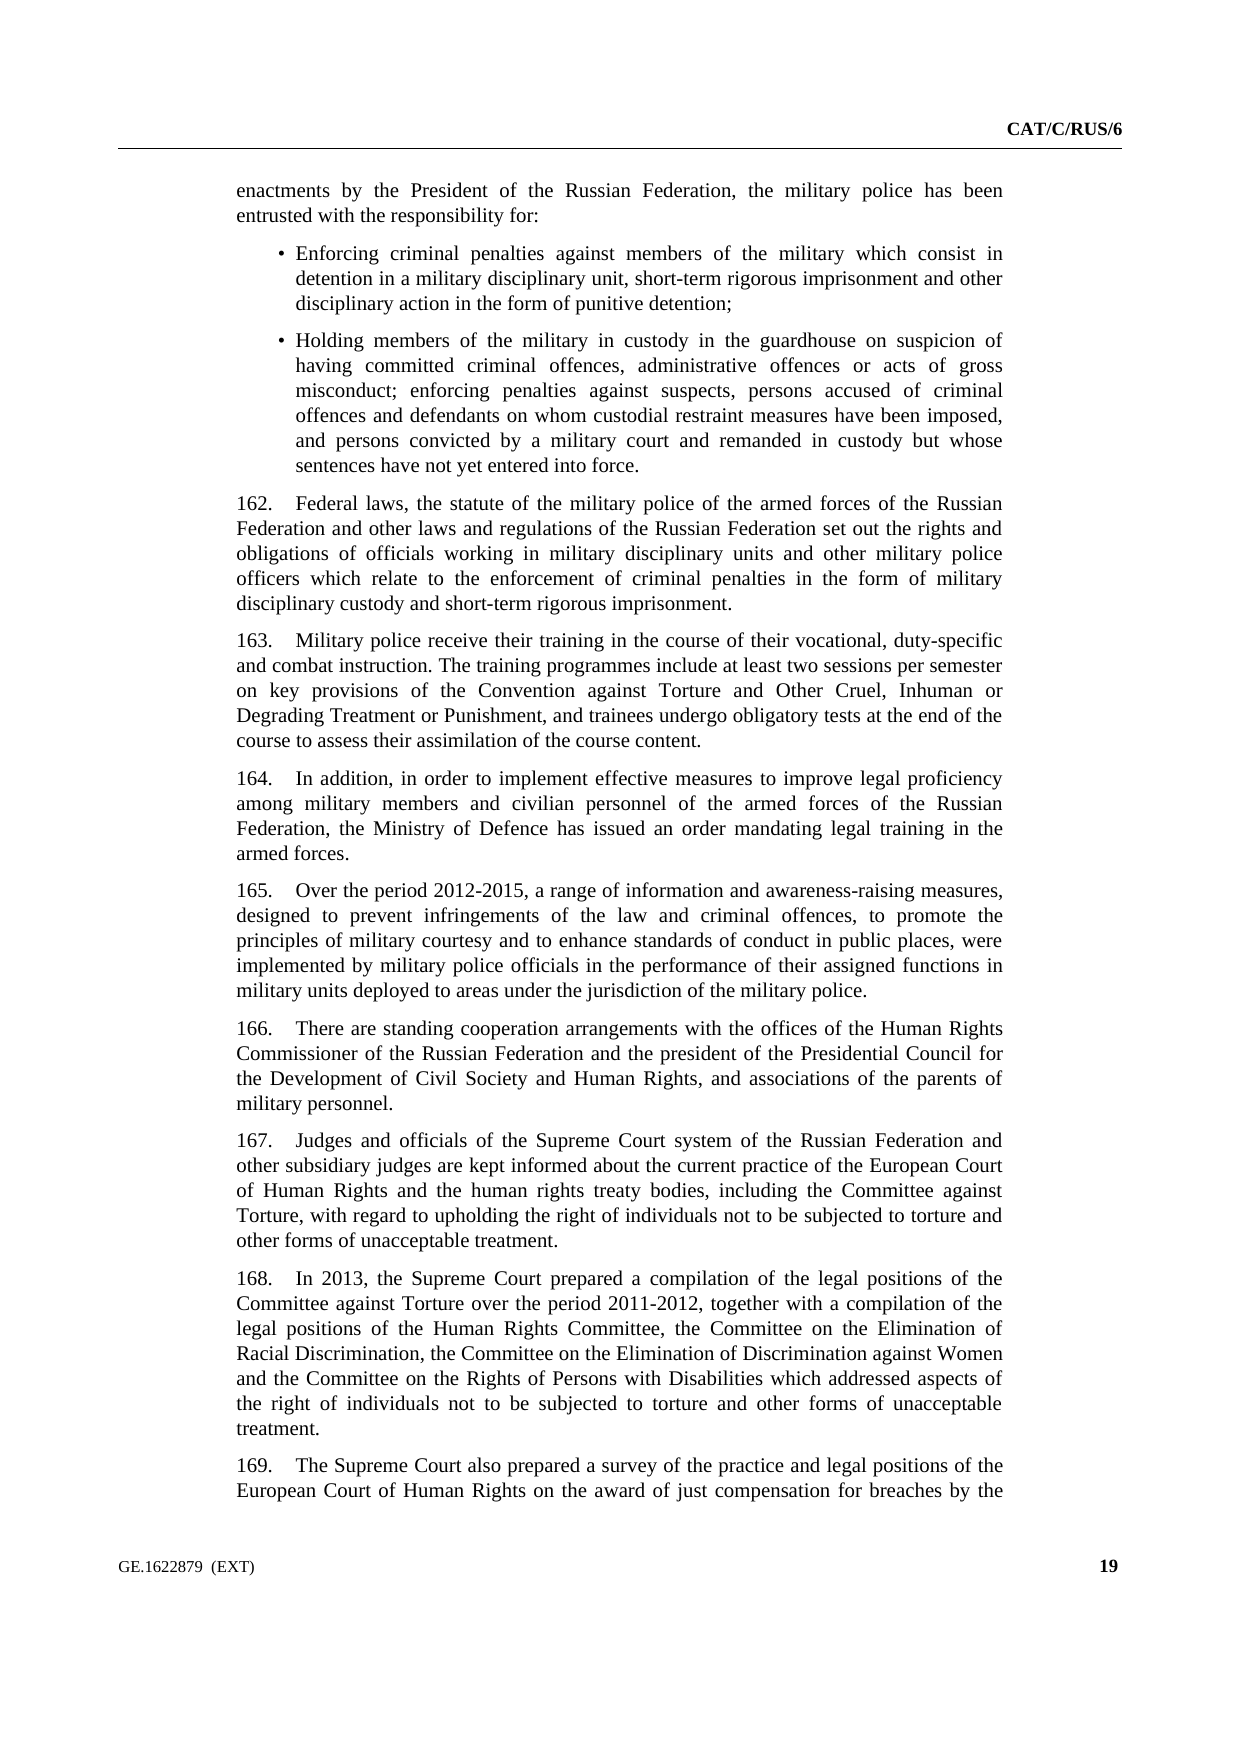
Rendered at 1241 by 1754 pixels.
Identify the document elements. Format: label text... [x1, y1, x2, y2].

text 166. There are standing cooperation arrangements with the offices of the Human Rights Commissioner of the Russian Federation and the president of the Presidential Council for the Development of Civil Society and Human Rights, and associations of the parents of military personnel. [236, 1015, 1004, 1115]
text 164. In addition, in order to implement effective measures to improve legal proficiency among military members and civilian personnel of the armed forces of the Russian Federation, the Ministry of Defence has issued an order mandating legal training in the armed forces. [236, 765, 1004, 865]
text 167. Judges and officials of the Supreme Court system of the Russian Federation and other subsidiary judges are kept informed about the current practice of the European Court of Human Rights and the human rights treaty bodies, including the Committee against Torture, with regard to upholding the right of individuals not to be subjected to torture and other forms of unacceptable treatment. [236, 1127, 1004, 1252]
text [236, 177, 1004, 227]
text 168. In 2013, the Supreme Court prepared a compilation of the legal positions of the Committee against Torture over the period 2011-2012, together with a compilation of the legal positions of the Human Rights Committee, the Committee on the Elimination of Racial Discrimination, the Committee on the Elimination of Discrimination against Women and the Committee on the Rights of Persons with Disabilities which addressed aspects of the right of individuals not to be subjected to torture and other forms of unacceptable treatment. [236, 1265, 1004, 1440]
list Enforcing criminal penalties against members of the military which consist in detention in a military disciplinary unit, short-term rigorous imprisonment and other disciplinary action in the form of punitive detention; [278, 240, 1004, 315]
list Holding members of the military in custody in the guardhouse on suspicion of having committed criminal offences, administrative offences or acts of gross misconduct; enforcing penalties against suspects, persons accused of criminal offences and defendants on whom custodial restraint measures have been imposed, and persons convicted by a military court and remanded in custody but whose sentences have not yet entered into force. [278, 327, 1004, 477]
text 165. Over the period 2012-2015, a range of information and awareness-raising measures, designed to prevent infringements of the law and criminal offences, to promote the principles of military courtesy and to enhance standards of conduct in public places, were implemented by military police officials in the performance of their assigned functions in military units deployed to areas under the jurisdiction of the military police. [236, 877, 1004, 1002]
text 162. Federal laws, the statute of the military police of the armed forces of the Russian Federation and other laws and regulations of the Russian Federation set out the rights and obligations of officials working in military disciplinary units and other military police officers which relate to the enforcement of criminal penalties in the form of military disciplinary custody and short-term rigorous imprisonment. [236, 490, 1004, 615]
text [236, 1452, 1004, 1502]
text 163. Military police receive their training in the course of their vocational, duty-specific and combat instruction. The training programmes include at least two sessions per semester on key provisions of the Convention against Torture and Other Cruel, Inhuman or Degrading Treatment or Punishment, and trainees undergo obligatory tests at the end of the course to assess their assimilation of the course content. [236, 627, 1004, 752]
